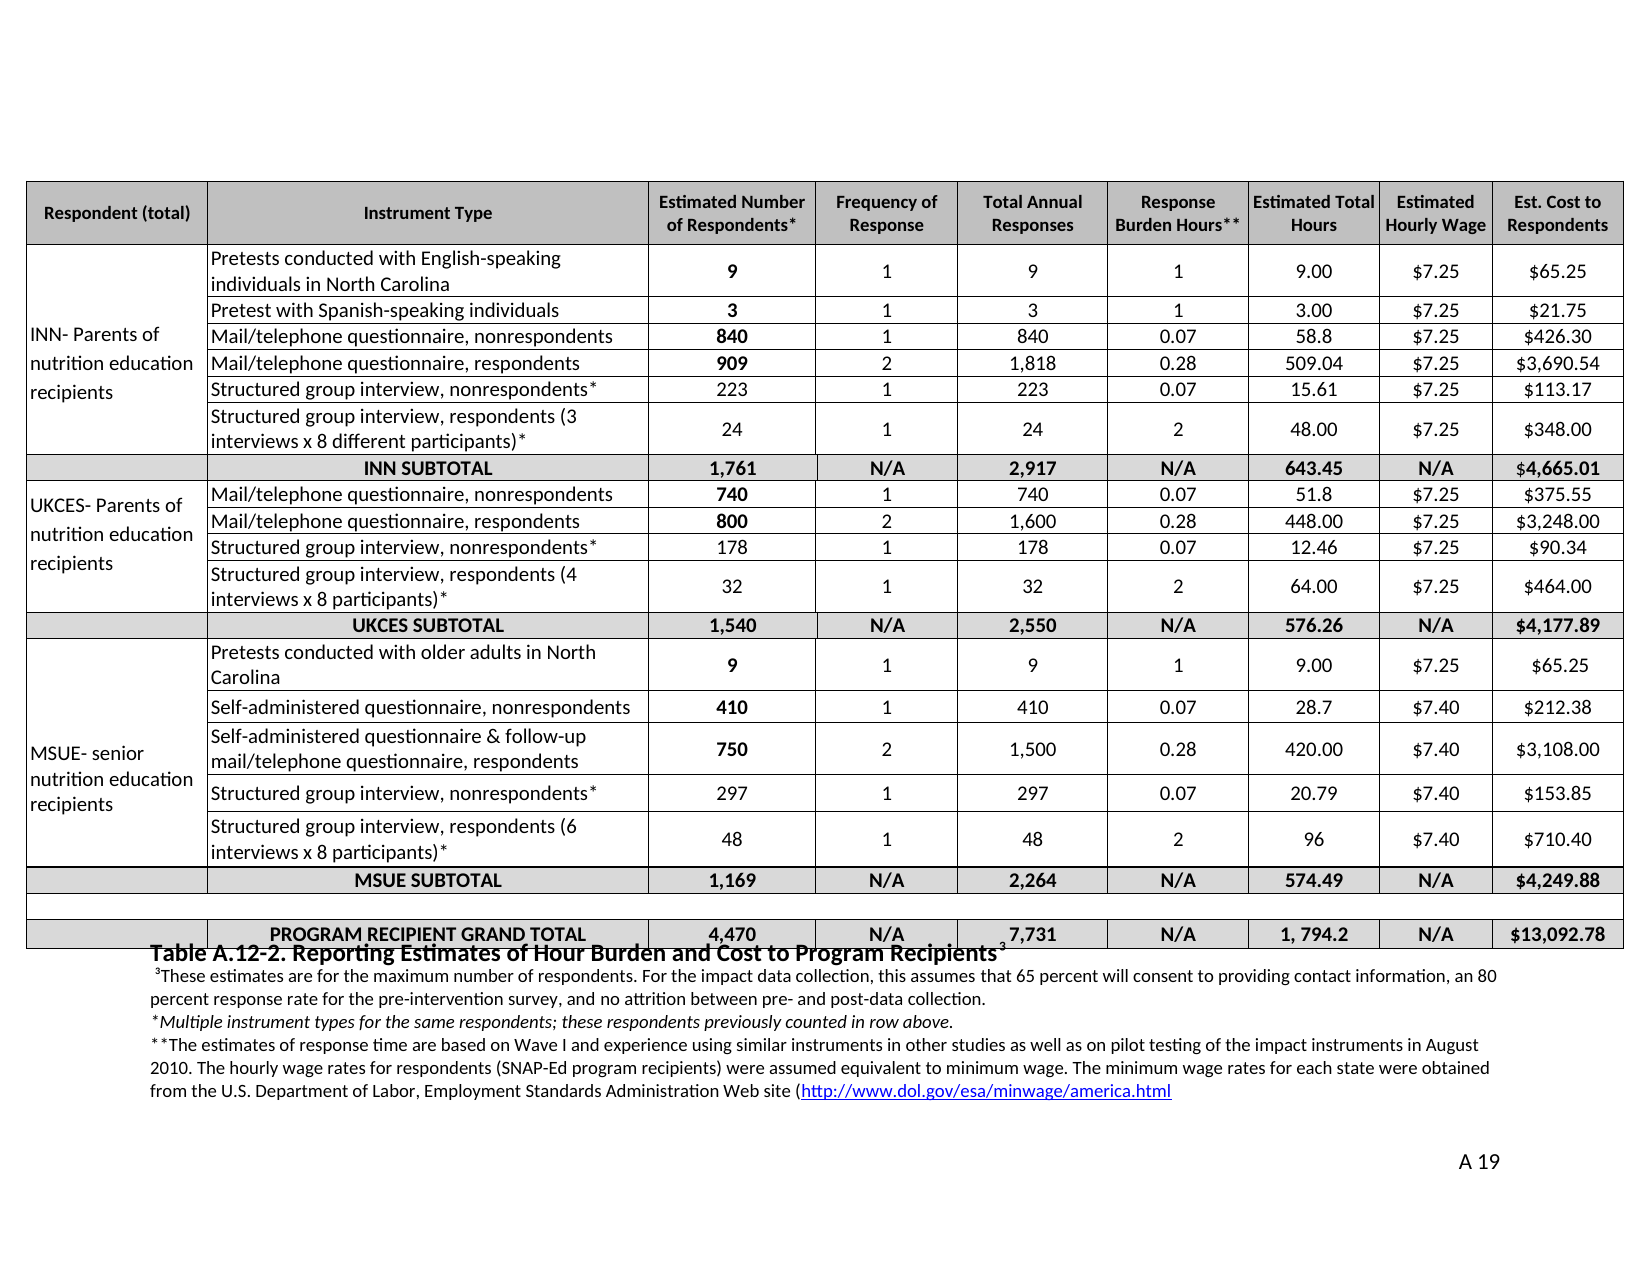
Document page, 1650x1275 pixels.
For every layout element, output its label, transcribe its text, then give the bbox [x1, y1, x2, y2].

table_cell Structured group interview, nonrespondents* [208, 534, 648, 560]
table_cell 2,917 [958, 455, 1107, 480]
table_cell 0.28 [1108, 723, 1248, 774]
table_cell N/A [818, 455, 957, 480]
table_cell 740 [649, 481, 815, 507]
table_cell $4,249.88 [1493, 868, 1623, 893]
table_cell $3,108.00 [1493, 723, 1623, 774]
table_cell 3 [649, 297, 815, 323]
table_cell 643.45 [1249, 455, 1379, 480]
table_cell 178 [958, 534, 1107, 560]
table_cell 1, 794.2 [1249, 920, 1379, 948]
table_cell 574.49 [1249, 868, 1379, 893]
table_cell [27, 894, 1623, 919]
table_cell $212.38 [1493, 691, 1623, 722]
table_cell 800 [649, 508, 815, 533]
table_cell $3,690.54 [1493, 350, 1623, 376]
table_cell 223 [649, 377, 815, 402]
table_cell $7.25 [1380, 377, 1492, 402]
table_cell 1 [816, 245, 957, 296]
table_cell 1,540 [649, 613, 817, 638]
table_cell N/A [1380, 455, 1492, 480]
table_cell 2 [816, 350, 957, 376]
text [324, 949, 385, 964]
table_cell 1 [816, 377, 957, 402]
table_cell $375.55 [1493, 481, 1623, 507]
table_cell $7.25 [1380, 534, 1492, 560]
table_cell 7,731 [958, 920, 1107, 948]
table_cell 840 [649, 324, 815, 349]
table_cell [27, 245, 207, 296]
table_cell 223 [958, 377, 1107, 402]
table_cell $13,092.78 [1493, 920, 1623, 948]
table_cell INN SUBTOTAL [208, 455, 648, 480]
table_cell N/A [816, 868, 957, 893]
table_cell 576.26 [1249, 613, 1379, 638]
table_cell Pretest with Spanish-speaking individuals [208, 297, 648, 323]
table_cell N/A [818, 613, 957, 638]
table_cell 3.00 [1249, 297, 1379, 323]
table_cell 2 [1108, 812, 1248, 866]
table_cell 12.46 [1249, 534, 1379, 560]
table_cell 9 [958, 639, 1107, 690]
text *Multiple instrument types for the same respondents; these respondents previously counted in row above. [150, 1010, 1500, 1033]
table_cell [27, 868, 207, 893]
table_header Frequency of Response [816, 182, 957, 244]
table_cell [27, 920, 207, 948]
table_cell N/A [1108, 455, 1248, 480]
table_cell 1,600 [958, 508, 1107, 533]
table_cell 0.07 [1108, 691, 1248, 722]
table_cell PROGRAM RECIPIENT GRAND TOTAL [208, 920, 648, 948]
table_cell Mail/telephone questionnaire, nonrespondents [208, 481, 648, 507]
table_cell 64.00 [1249, 561, 1379, 612]
table_cell 9 [958, 245, 1107, 296]
table_cell 51.8 [1249, 481, 1379, 507]
table_cell Pretests conducted with older adults in North Carolina [208, 639, 648, 690]
table_cell N/A [1108, 613, 1248, 638]
table_cell $90.34 [1493, 534, 1623, 560]
table_cell 58.8 [1249, 324, 1379, 349]
table_cell [27, 639, 207, 690]
table_cell 1 [1108, 297, 1248, 323]
table_cell 1 [1108, 245, 1248, 296]
table_cell N/A [1108, 868, 1248, 893]
table_cell 1 [816, 297, 957, 323]
table_cell 28.7 [1249, 691, 1379, 722]
table_cell 1 [816, 534, 957, 560]
table_cell 1,169 [649, 868, 815, 893]
table_cell 0.07 [1108, 775, 1248, 811]
table_header Response Burden Hours** [1108, 182, 1248, 244]
table_cell 1 [816, 481, 957, 507]
table_header Respondent (total) [27, 182, 207, 244]
table_cell [27, 455, 207, 480]
table_header Total Annual Responses [958, 182, 1107, 244]
table_cell 48 [958, 812, 1107, 866]
table_cell 1 [816, 561, 957, 612]
table_cell 4,470 [649, 920, 815, 948]
table_cell $426.30 [1493, 324, 1623, 349]
table_cell UKCES- Parents of nutrition education recipients [27, 481, 207, 612]
table_cell $7.40 [1380, 775, 1492, 811]
table_cell $7.25 [1380, 403, 1492, 454]
table_cell 20.79 [1249, 775, 1379, 811]
table_cell 15.61 [1249, 377, 1379, 402]
table_cell 9.00 [1249, 245, 1379, 296]
table_cell [27, 613, 207, 638]
table_cell N/A [1380, 613, 1492, 638]
table_header Estimated Hourly Wage [1380, 182, 1492, 244]
table_header Instrument Type [208, 182, 648, 244]
table_cell 840 [958, 324, 1107, 349]
table_cell 410 [958, 691, 1107, 722]
table_cell 2 [816, 723, 957, 774]
table_cell 96 [1249, 812, 1379, 866]
table_cell $21.75 [1493, 297, 1623, 323]
table_cell 2,550 [958, 613, 1107, 638]
table_cell Structured group interview, respondents (6 interviews x 8 participants)* [208, 812, 648, 866]
table_cell Mail/telephone questionnaire, respondents [208, 350, 648, 376]
table_cell $7.25 [1380, 350, 1492, 376]
table_cell 410 [649, 691, 815, 722]
table_cell 48 [649, 812, 815, 866]
table_cell Structured group interview, respondents (4 interviews x 8 participants)* [208, 561, 648, 612]
table_cell Self-administered questionnaire & follow-up mail/telephone questionnaire, respondents [208, 723, 648, 774]
table_cell 1 [816, 691, 957, 722]
table_cell INN- Parents of nutrition education recipients [27, 296, 207, 454]
table_cell 1 [816, 775, 957, 811]
table_cell N/A [816, 920, 957, 948]
table_cell $7.40 [1380, 723, 1492, 774]
table_cell Self-administered questionnaire, nonrespondents [208, 691, 648, 722]
table_cell $7.25 [1380, 639, 1492, 690]
table_cell Pretests conducted with English-speaking individuals in North Carolina [208, 245, 648, 296]
table_cell 9.00 [1249, 639, 1379, 690]
table_cell Mail/telephone questionnaire, respondents [208, 508, 648, 533]
table_cell 178 [649, 534, 815, 560]
table_cell 1 [816, 812, 957, 866]
text Table A.12-2. Reporting Estimates of Hour Burden and Cost to Program Recipients³ [938, 949, 1500, 964]
table_cell 909 [649, 350, 815, 376]
table_cell 0.07 [1108, 481, 1248, 507]
table_cell 509.04 [1249, 350, 1379, 376]
table_cell 1,818 [958, 350, 1107, 376]
table_cell 0.07 [1108, 377, 1248, 402]
table_cell MSUE SUBTOTAL [208, 868, 648, 893]
table_cell $7.40 [1380, 691, 1492, 722]
table_cell 24 [649, 403, 815, 454]
table_cell Structured group interview, nonrespondents* [208, 775, 648, 811]
table_cell 2 [816, 508, 957, 533]
table_cell $65.25 [1493, 245, 1623, 296]
text **The estimates of response time are based on Wave I and experience using similar instruments in other studies as well as on pilot testing of the impact instruments in August 2010. The hourly wage rates for respondents (SNAP-Ed program recipients) were assumed equivalent to minimum wage. The minimum wage rates for each state were obtained from the U.S. Department of Labor, Employment Standards Administration Web site (http://www.dol.gov/esa/minwage/america.html [150, 1033, 1500, 1102]
table_cell $348.00 [1493, 403, 1623, 454]
table_cell 24 [958, 403, 1107, 454]
table_cell $153.85 [1493, 775, 1623, 811]
table_cell 448.00 [1249, 508, 1379, 533]
table_cell 297 [649, 775, 815, 811]
table_cell $3,248.00 [1493, 508, 1623, 533]
table_cell $113.17 [1493, 377, 1623, 402]
table_cell 740 [958, 481, 1107, 507]
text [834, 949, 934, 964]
table_cell 1,761 [649, 455, 817, 480]
table_cell Structured group interview, respondents (3 interviews x 8 different participants)* [208, 403, 648, 454]
table_cell Mail/telephone questionnaire, nonrespondents [208, 324, 648, 349]
table_cell 750 [649, 723, 815, 774]
table_cell N/A [1380, 868, 1492, 893]
table_cell 0.07 [1108, 324, 1248, 349]
table_cell MSUE- senior nutrition education recipients [27, 690, 207, 866]
table_cell 1 [816, 324, 957, 349]
table_cell 48.00 [1249, 403, 1379, 454]
table_cell $65.25 [1493, 639, 1623, 690]
table_cell 9 [649, 639, 815, 690]
table_cell 32 [958, 561, 1107, 612]
table_cell 420.00 [1249, 723, 1379, 774]
table_cell 3 [958, 297, 1107, 323]
table_cell $7.25 [1380, 324, 1492, 349]
table_header Est. Cost to Respondents [1493, 182, 1623, 244]
table_cell 1 [816, 403, 957, 454]
table_cell 0.28 [1108, 508, 1248, 533]
table_cell $464.00 [1493, 561, 1623, 612]
table_cell 9 [649, 245, 815, 296]
table_cell N/A [1380, 920, 1492, 948]
table_cell 0.28 [1108, 350, 1248, 376]
table_cell 2 [1108, 561, 1248, 612]
table_cell $7.40 [1380, 812, 1492, 866]
table_cell 1 [816, 639, 957, 690]
table_cell 297 [958, 775, 1107, 811]
table_cell 32 [649, 561, 815, 612]
table_cell 2,264 [958, 868, 1107, 893]
table_cell N/A [1108, 920, 1248, 948]
table_cell $7.25 [1380, 481, 1492, 507]
table_header Estimated Total Hours [1249, 182, 1379, 244]
table_cell $7.25 [1380, 508, 1492, 533]
table_cell 2 [1108, 403, 1248, 454]
table_cell 1 [1108, 639, 1248, 690]
table_cell $7.25 [1380, 561, 1492, 612]
table_header Estimated Number of Respondents* [649, 182, 815, 244]
table_cell 0.07 [1108, 534, 1248, 560]
table_cell $4,665.01 [1493, 455, 1623, 480]
table_cell UKCES SUBTOTAL [208, 613, 648, 638]
text ³These estimates are for the maximum number of respondents. For the impact data collection, this assumes that 65 percent will consent to providing contact information, an 80 percent response rate for the pre-intervention survey, and no attrition between pre- and post-data collection. [150, 964, 1500, 1010]
table_cell Structured group interview, nonrespondents* [208, 377, 648, 402]
table_cell $4,177.89 [1493, 613, 1623, 638]
table_cell $710.40 [1493, 812, 1623, 866]
table_cell 1,500 [958, 723, 1107, 774]
table_cell $7.25 [1380, 245, 1492, 296]
text Table A.12-2. Reporting Estimates of Hour Burden and Cost to Program Recipients³ [386, 949, 833, 964]
table_cell $7.25 [1380, 297, 1492, 323]
